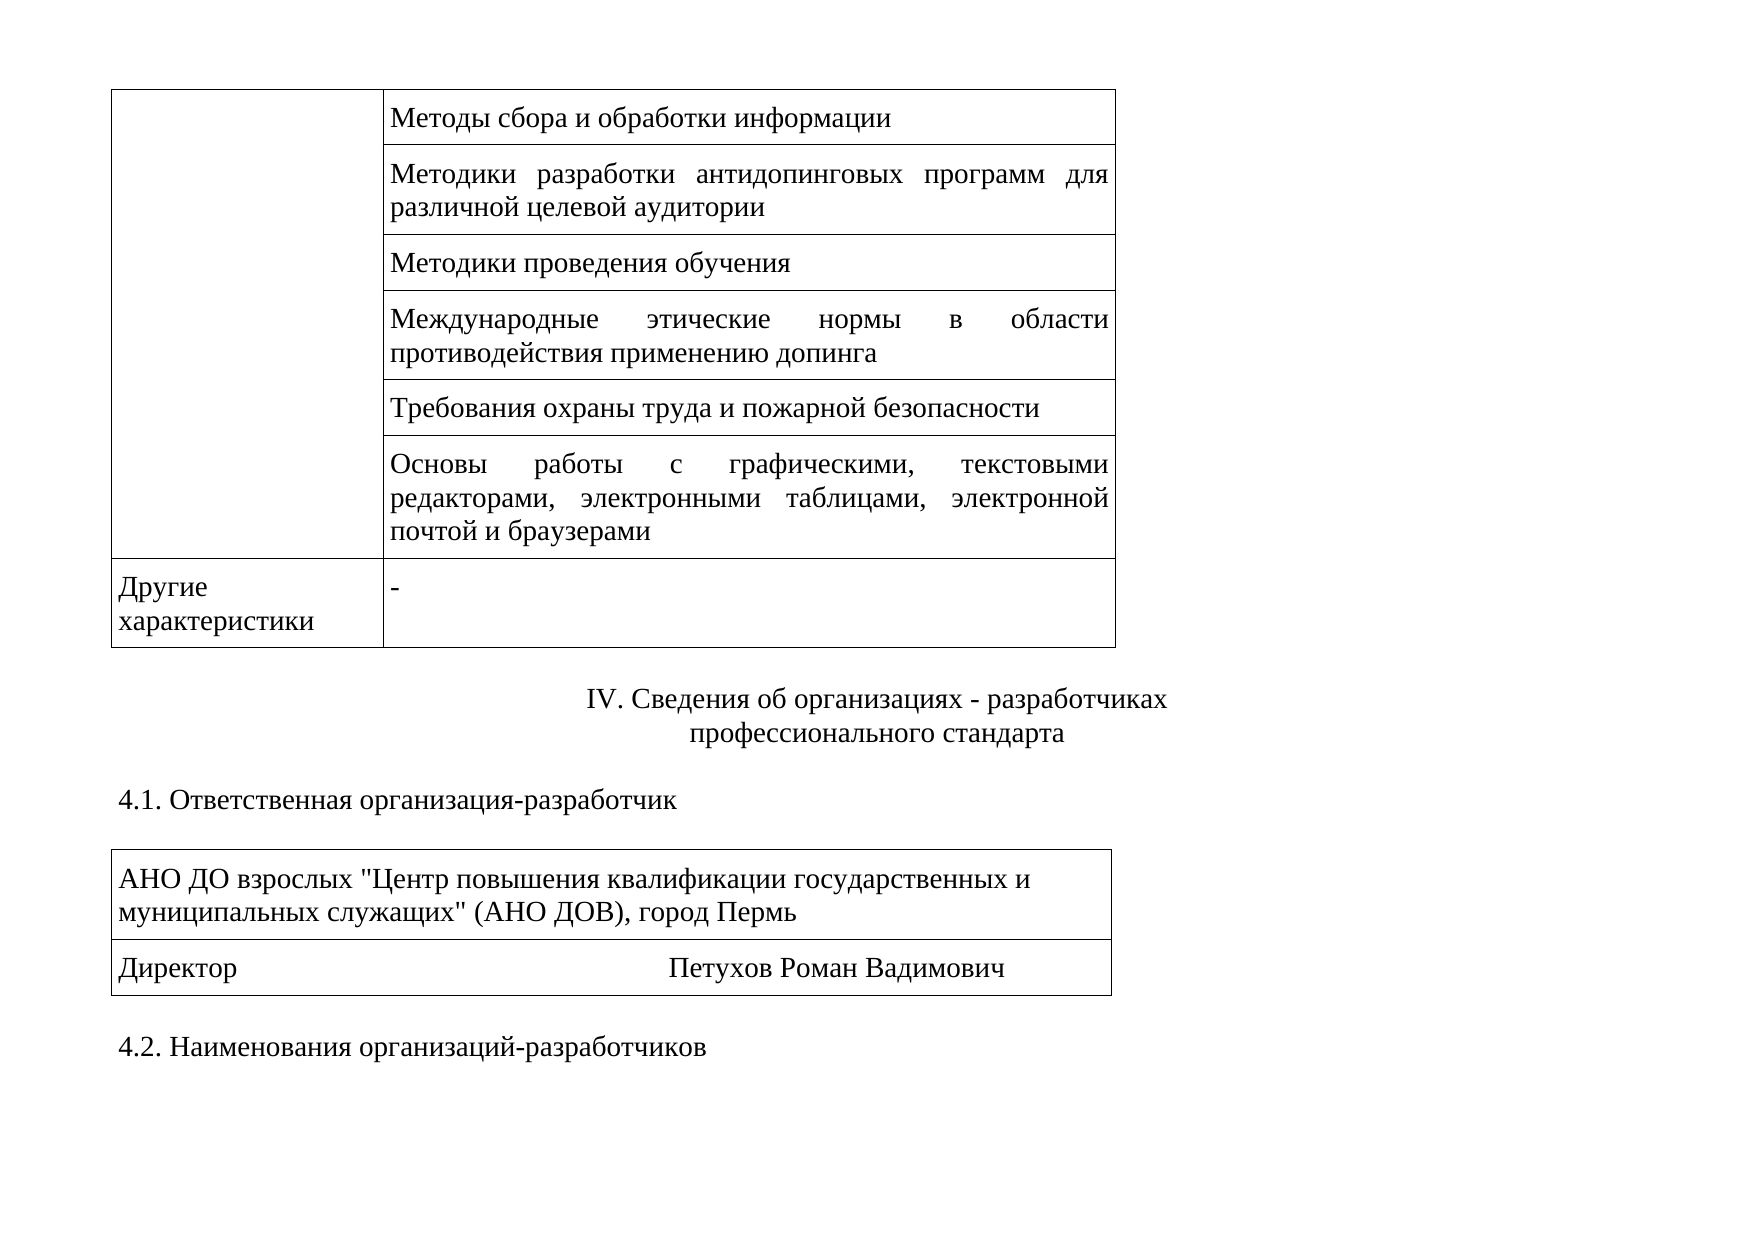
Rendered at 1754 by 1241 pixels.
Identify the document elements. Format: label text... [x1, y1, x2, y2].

table_header АНО ДО взрослых "Центр повышения квалификации государственных и муниципальных служащих" (АНО ДОВ), город Пермь [112, 850, 1111, 939]
text IV. Сведения об организациях - разработчиках [118, 682, 1636, 715]
table_cell Другие характеристики [112, 559, 383, 647]
text профессионального стандарта [118, 715, 1636, 749]
table_cell Методики разработки антидопинговых программ для различной целевой аудитории [384, 145, 1115, 234]
text 4.2. Наименования организаций-разработчиков [118, 1029, 1636, 1063]
table_cell Методики проведения обучения [384, 235, 1115, 289]
table_cell Директор [112, 940, 662, 994]
table_cell - [384, 559, 1115, 647]
table_cell Петухов Роман Вадимович [662, 940, 1111, 994]
table_cell Методы сбора и обработки информации [384, 90, 1115, 144]
table_cell Требования охраны труда и пожарной безопасности [384, 380, 1115, 435]
table_cell Международные этические нормы в области противодействия применению допинга [384, 291, 1115, 379]
text 4.1. Ответственная организация-разработчик [118, 782, 1636, 816]
table_cell Основы работы с графическими, текстовыми редакторами, электронными таблицами, электронной почтой и браузерами [384, 436, 1115, 558]
